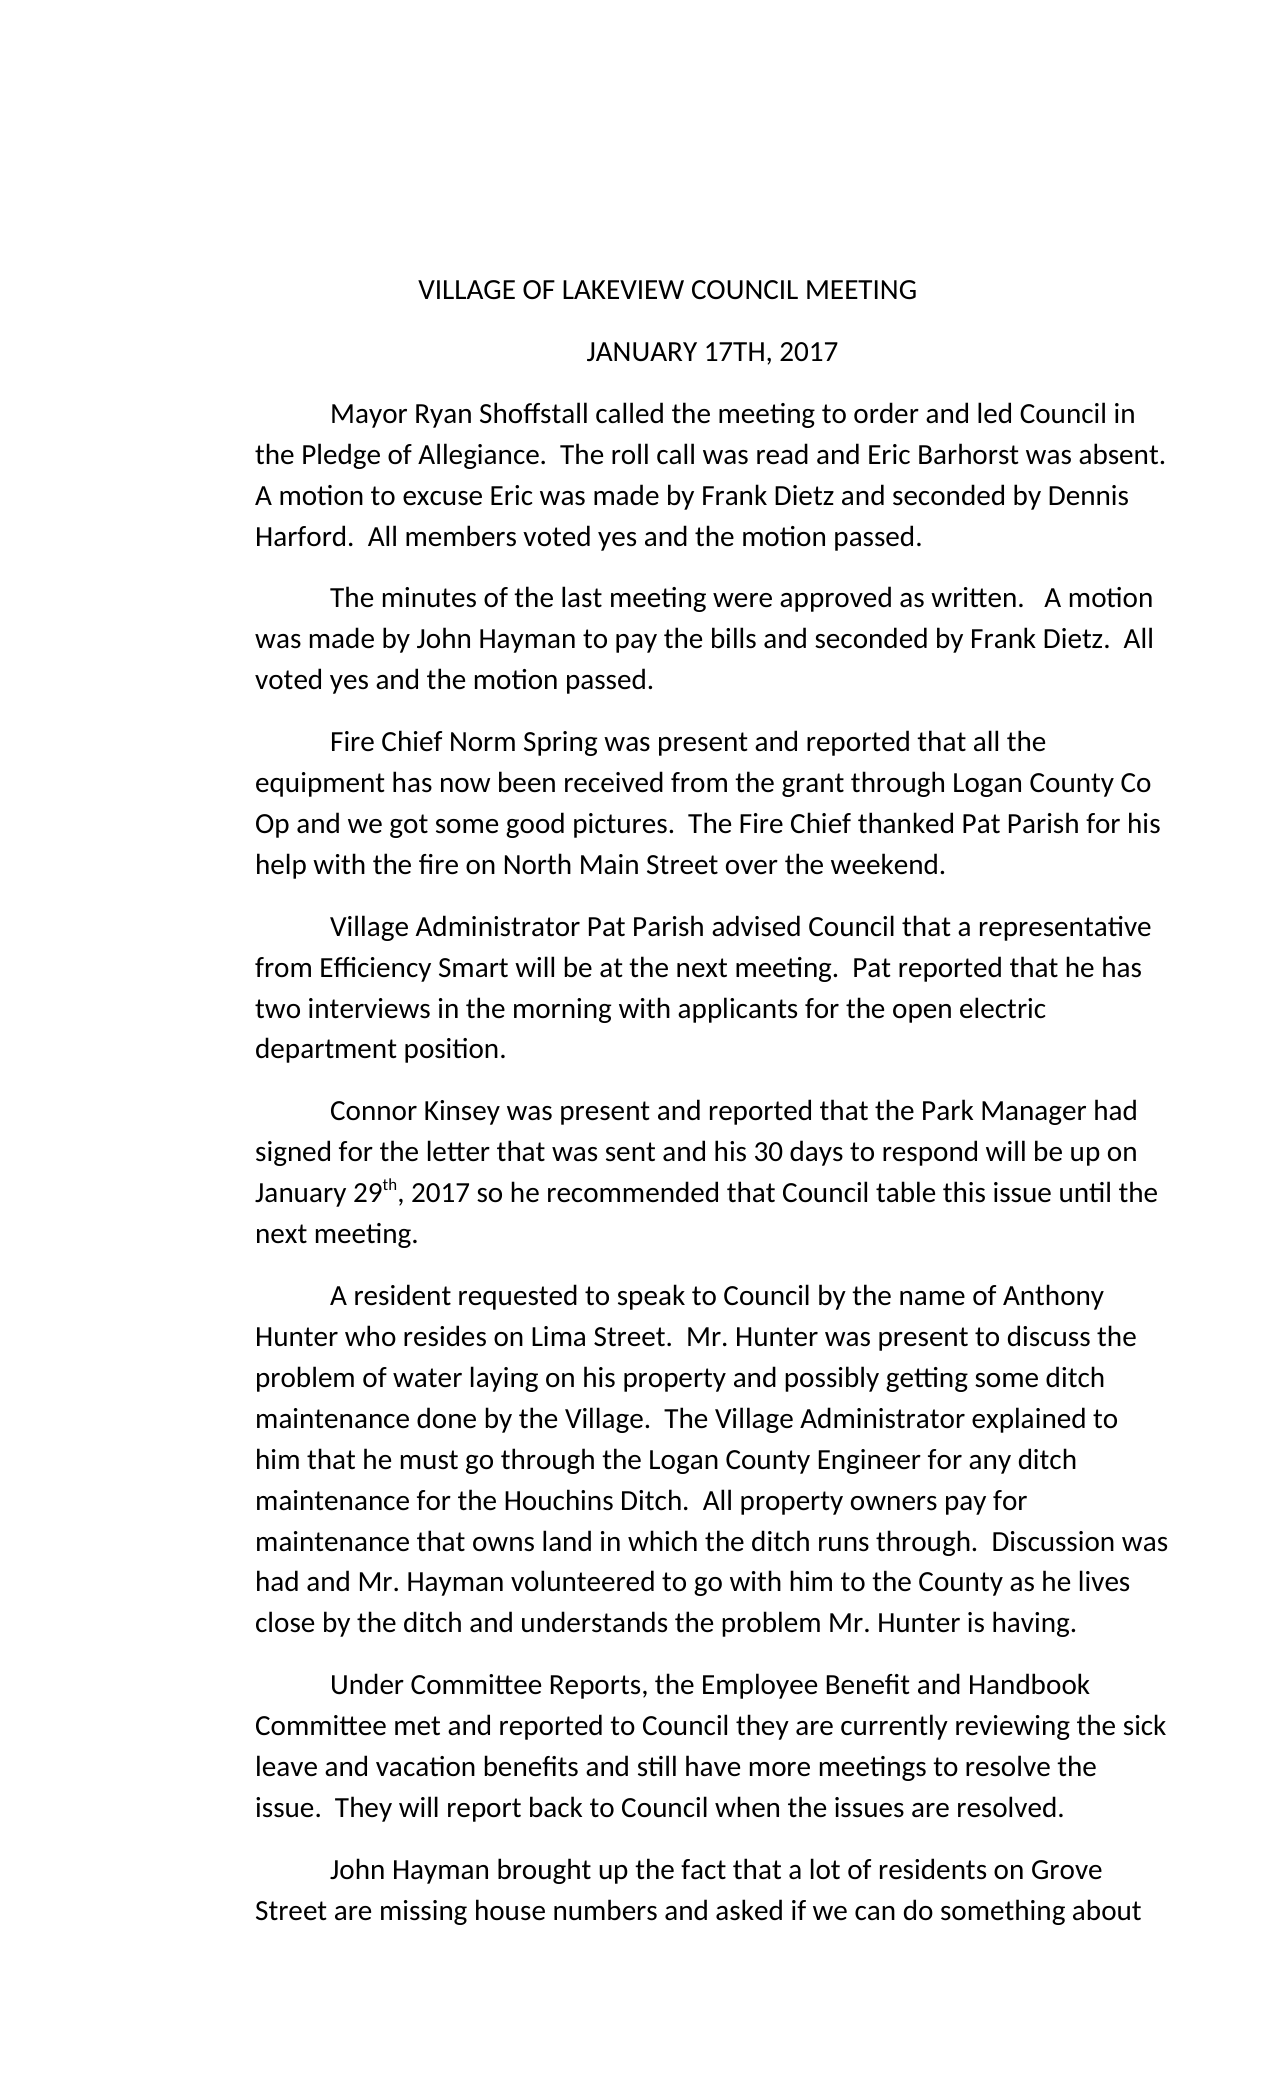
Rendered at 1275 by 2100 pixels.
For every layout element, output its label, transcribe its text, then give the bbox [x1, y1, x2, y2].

text Village Administrator Pat Parish advised Council that a representative from Efficiency Smart will be at the next meeting. Pat reported that he has two interviews in the morning with applicants for the open electric department position. [255, 908, 1170, 1066]
text A resident requested to speak to Council by the name of Anthony Hunter who resides on Lima Street. Mr. Hunter was present to discuss the problem of water laying on his property and possibly getting some ditch maintenance done by the Village. The Village Administrator explained to him that he must go through the Logan County Engineer for any ditch maintenance for the Houchins Ditch. All property owners pay for maintenance that owns land in which the ditch runs through. Discussion was had and Mr. Hayman volunteered to go with him to the County as he lives close by the ditch and understands the problem Mr. Hunter is having. [255, 1277, 1170, 1640]
text Fire Chief Norm Spring was present and reported that all the equipment has now been received from the grant through Logan County Co Op and we got some good pictures. The Fire Chief thanked Pat Parish for his help with the fire on North Main Street over the weekend. [255, 723, 1170, 882]
text The minutes of the last meeting were approved as written. A motion was made by John Hayman to pay the bills and seconded by Frank Dietz. All voted yes and the motion passed. [255, 579, 1170, 697]
text Under Committee Reports, the Employee Benefit and Handbook Committee met and reported to Council they are currently reviewing the sick leave and vacation benefits and still have more meetings to resolve the issue. They will report back to Council when the issues are resolved. [255, 1666, 1170, 1825]
text VILLAGE OF LAKEVIEW COUNCIL MEETING [405, 271, 1170, 307]
text Mayor Ryan Shoffstall called the meeting to order and led Council in the Pledge of Allegiance. The roll call was read and Eric Barhorst was absent. A motion to excuse Eric was made by Frank Dietz and seconded by Dennis Harford. All members voted yes and the motion passed. [255, 395, 1170, 553]
text JANUARY 17TH, 2017 [255, 333, 1170, 369]
text Connor Kinsey was present and reported that the Park Manager had signed for the letter that was sent and his 30 days to respond will be up on January 29th, 2017 so he recommended that Council table this issue until the next meeting. [255, 1092, 1170, 1251]
